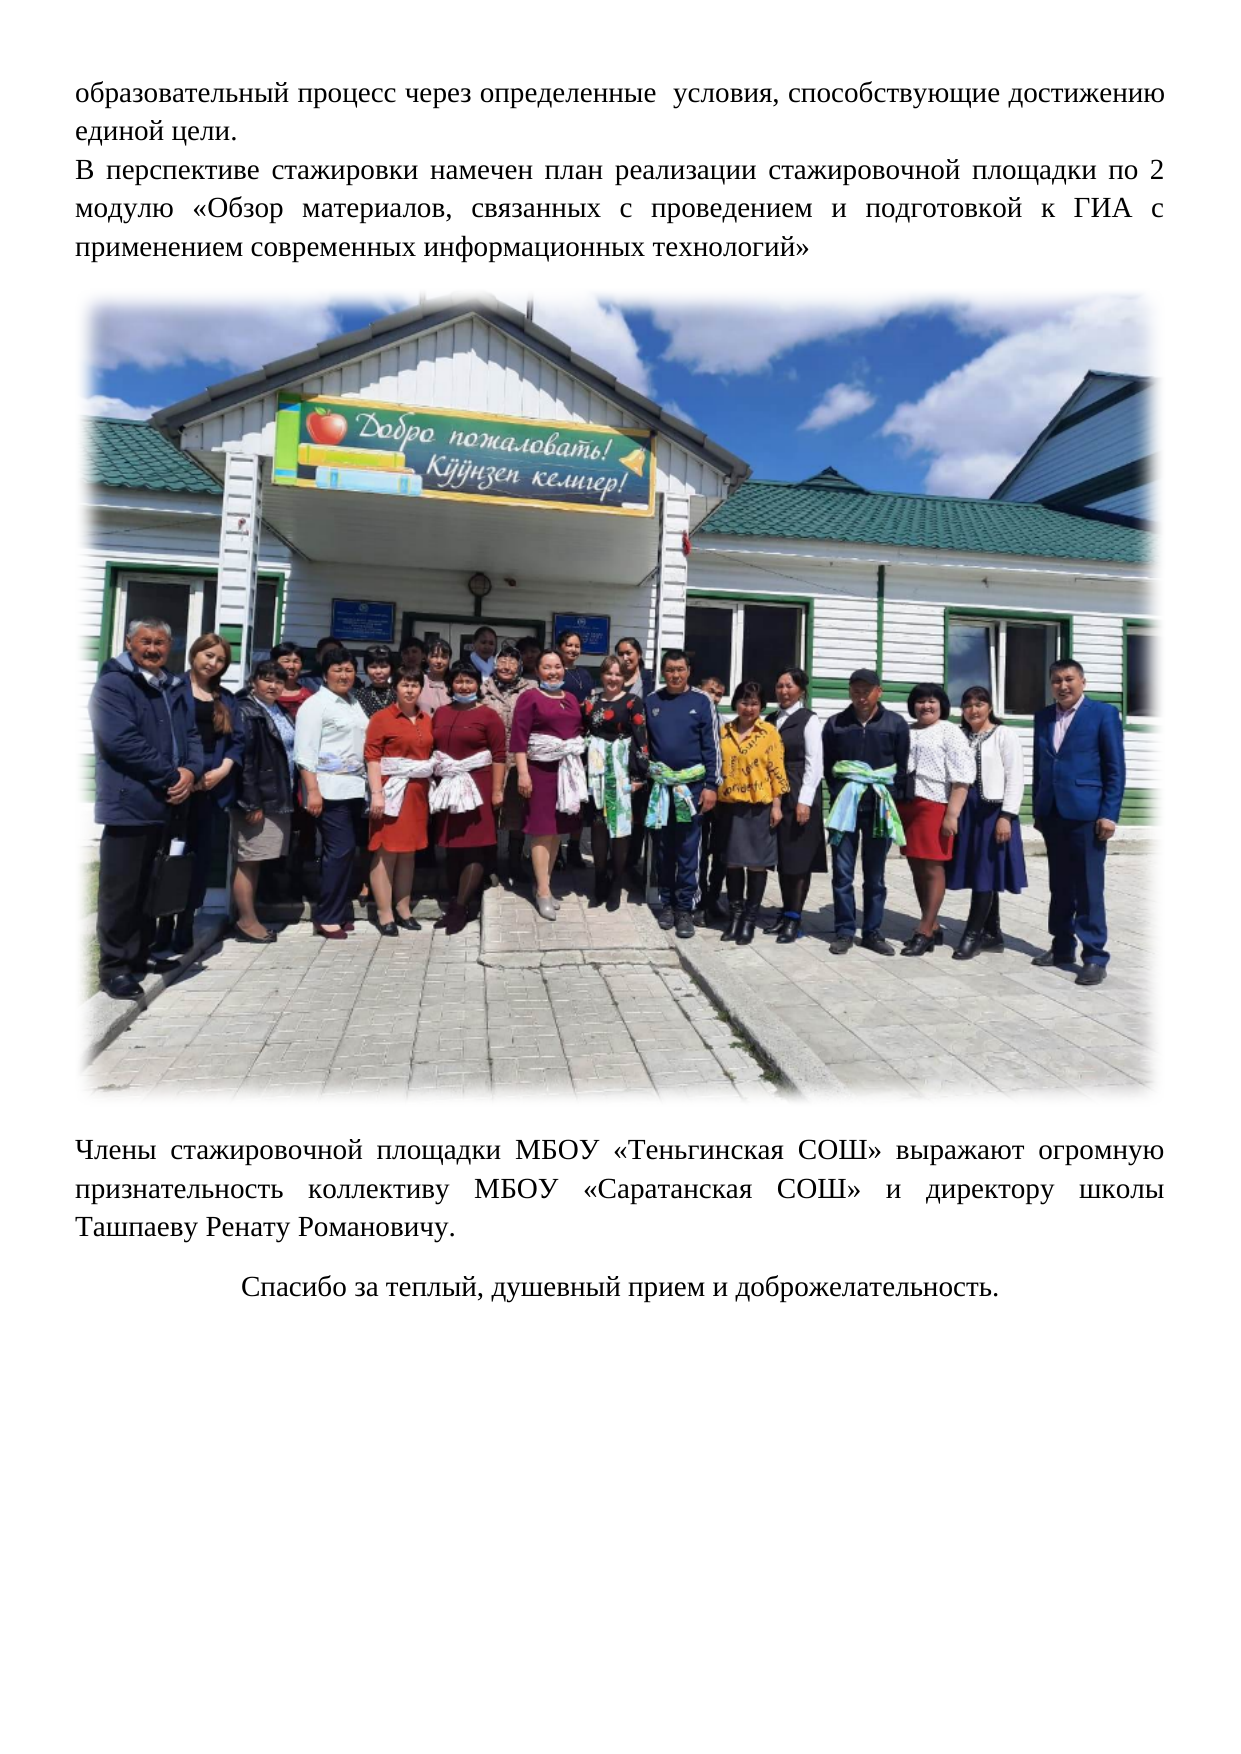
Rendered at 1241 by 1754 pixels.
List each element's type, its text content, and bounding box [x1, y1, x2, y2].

text В перспективе стажировки намечен план реализации стажировочной площадки по 2 модулю «Обзор материалов, связанных с проведением и подготовкой к ГИА с применением современных информационных технологий» [75, 152, 1165, 263]
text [75, 75, 1165, 147]
text Спасибо за теплый, душевный прием и доброжелательность. [75, 1269, 1165, 1302]
picture [103, 316, 1137, 1078]
text Члены стажировочной площадки МБОУ «Теньгинская СОШ» выражают огромную признательность коллективу МБОУ «Саратанская СОШ» и директору школы Ташпаеву Ренату Романовичу. [75, 1132, 1165, 1243]
